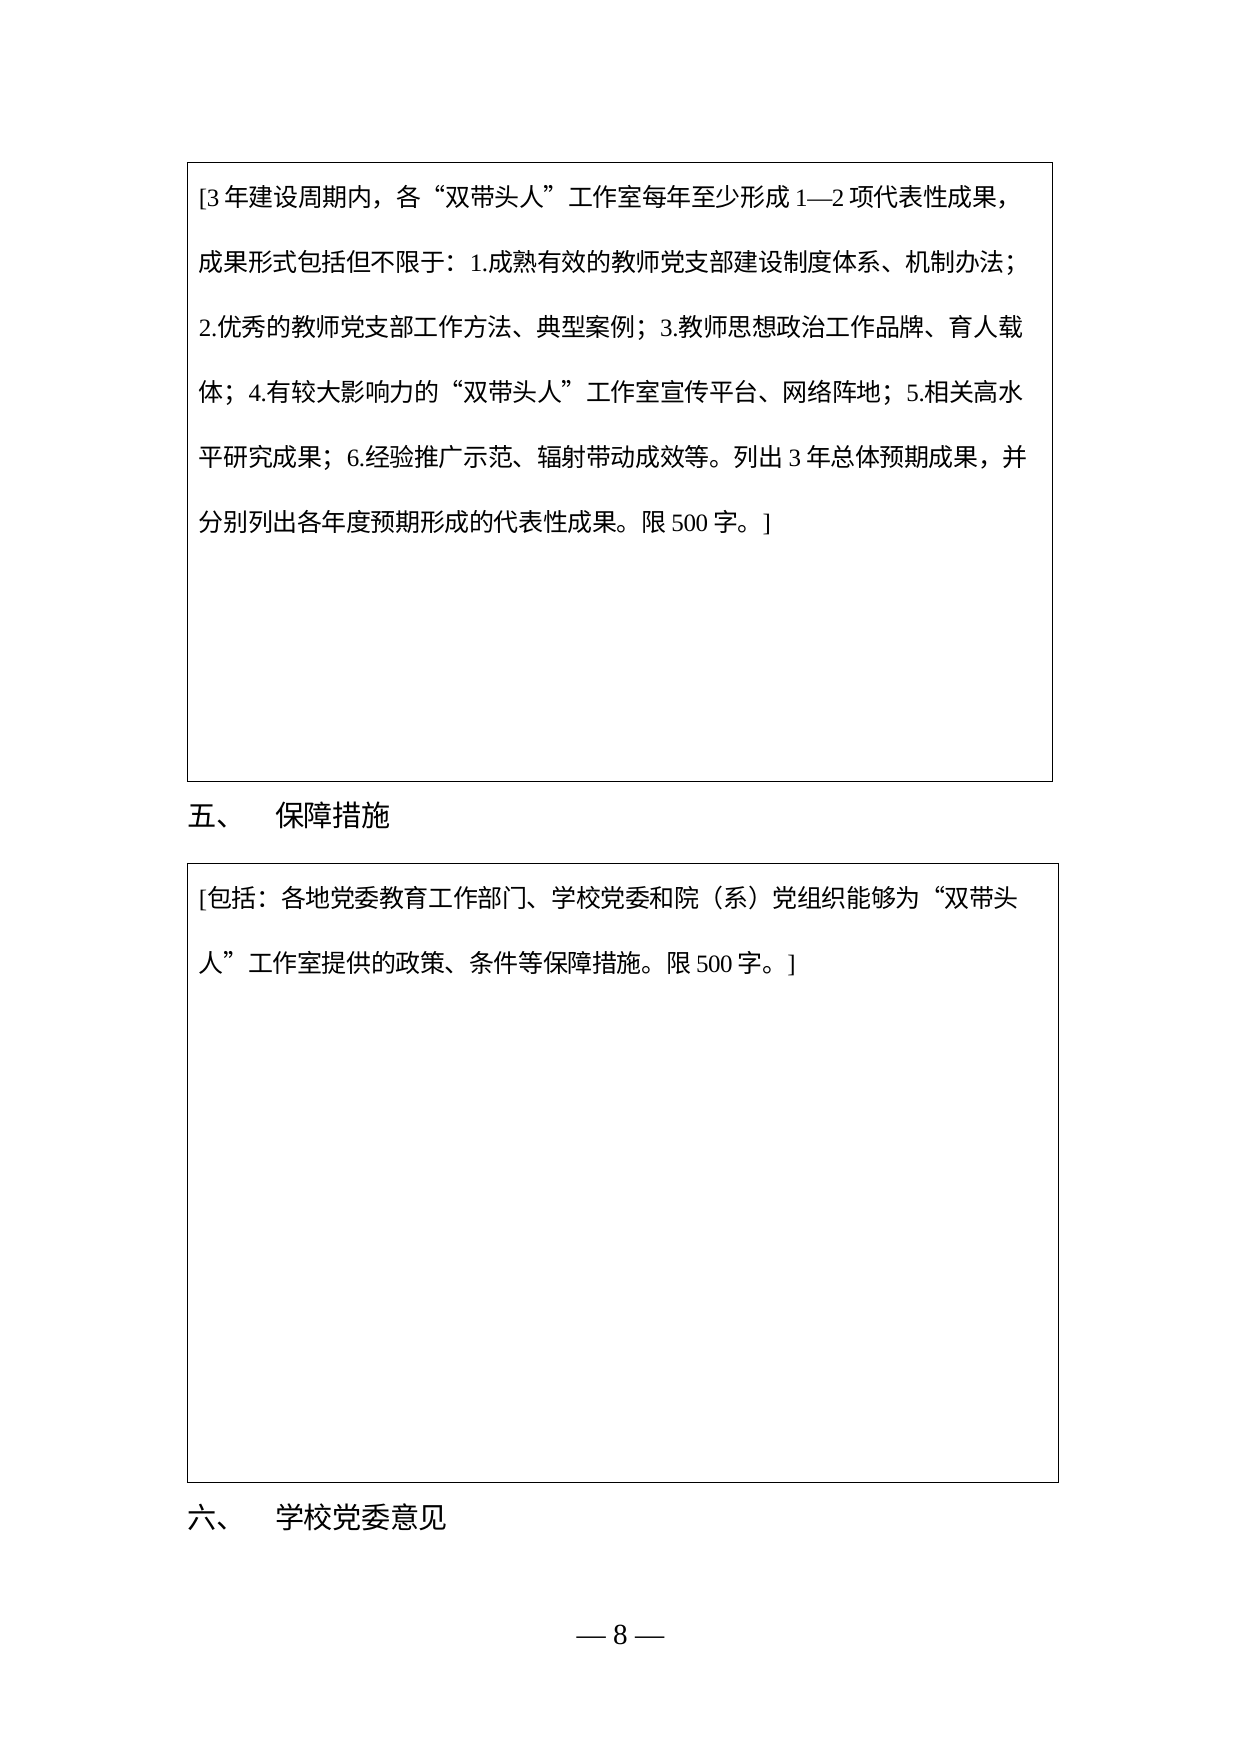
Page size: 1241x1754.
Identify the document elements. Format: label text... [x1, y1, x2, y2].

table_header [3年建设周期内，各“双带头人”工作室每年至少形成1—2项代表性成果，成果形式包括但不限于：1.成熟有效的教师党支部建设制度体系、机制办法；2.优秀的教师党支部工作方法、典型案例；3.教师思想政治工作品牌、育人载体；4.有较大影响力的“双带头人”工作室宣传平台、网络阵地；5.相关高水平研究成果；6.经验推广示范、辐射带动成效等。列出3年总体预期成果，并分别列出各年度预期形成的代表性成果。限500字。] [188, 163, 1052, 781]
list 保障措施 [187, 782, 1053, 847]
table_header [包括：各地党委教育工作部门、学校党委和院（系）党组织能够为“双带头人”工作室提供的政策、条件等保障措施。限500字。] [188, 864, 1058, 1482]
list 学校党委意见 [187, 1483, 1053, 1548]
